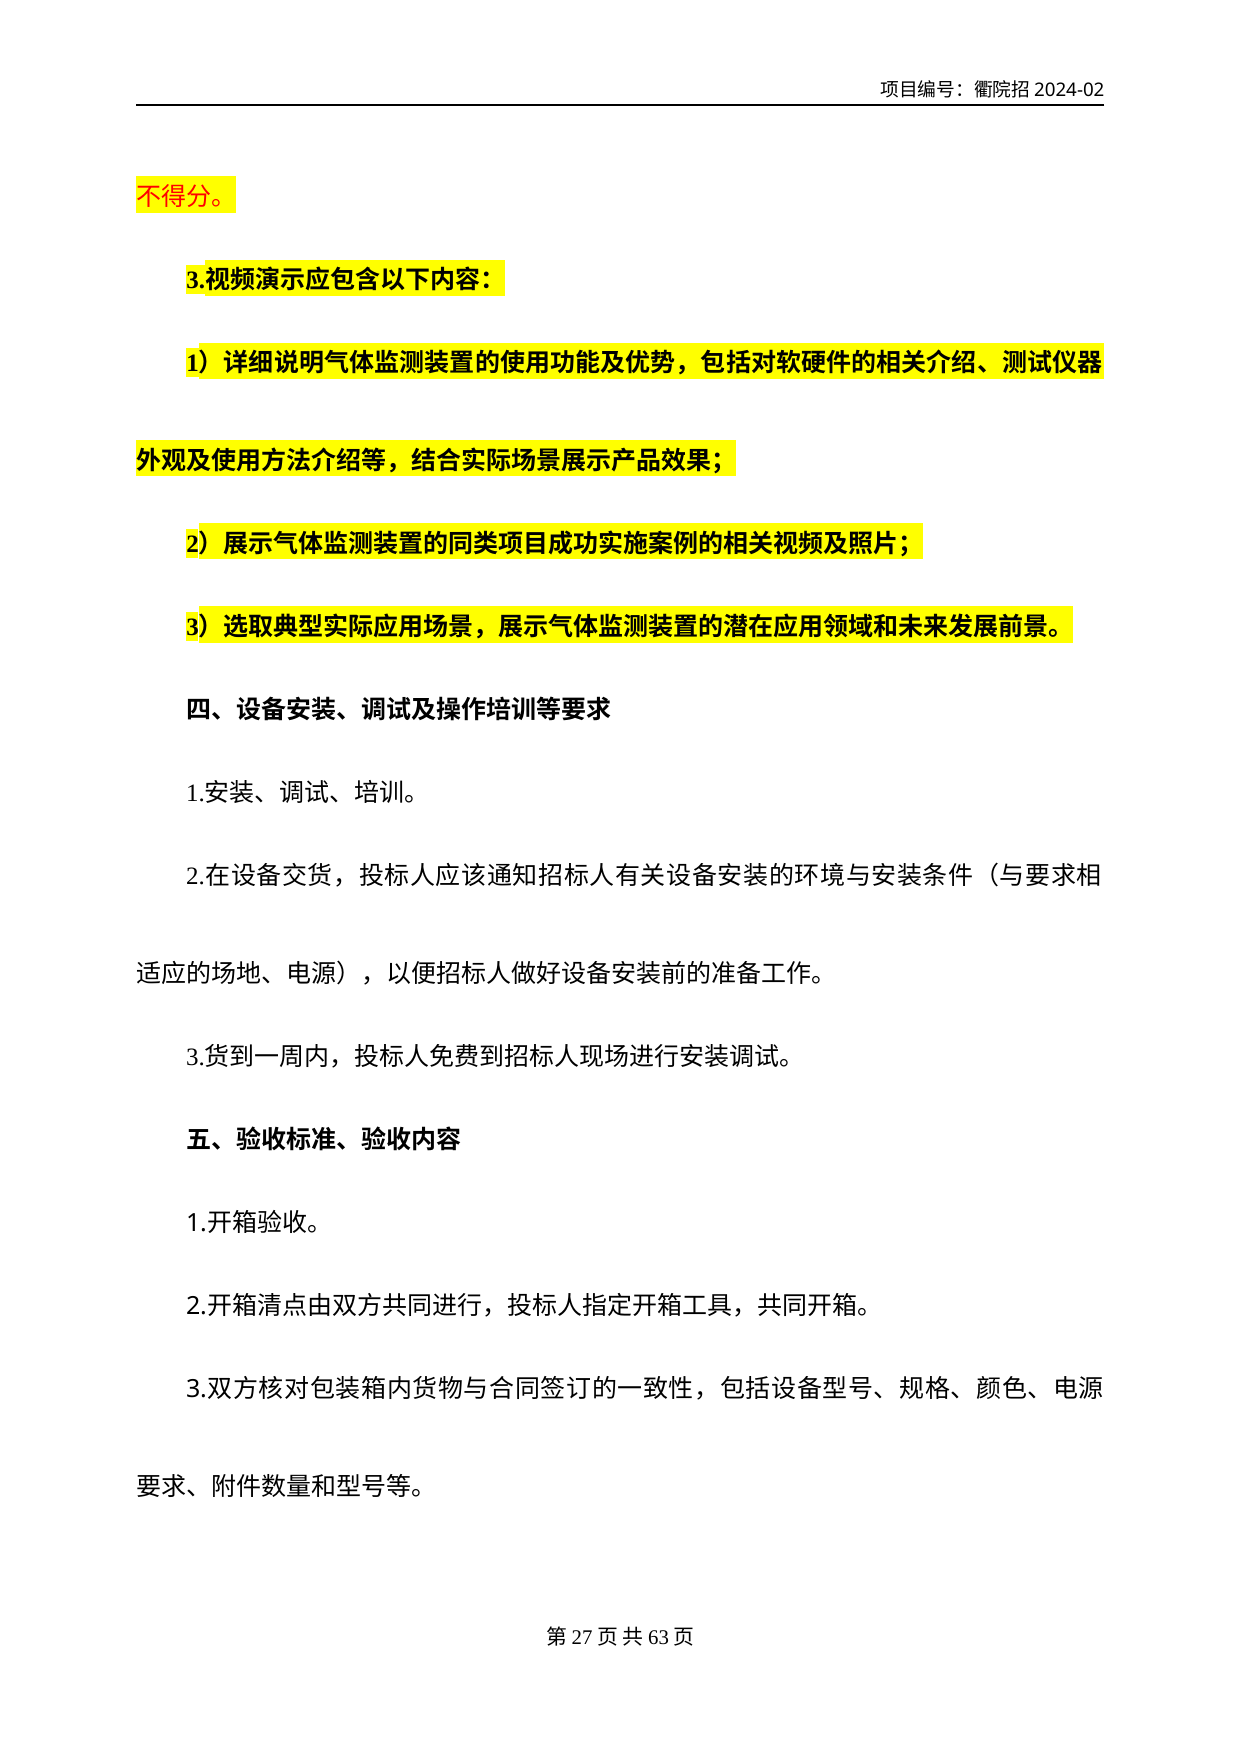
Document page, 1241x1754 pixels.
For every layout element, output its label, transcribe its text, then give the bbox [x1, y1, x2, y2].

text 五、验收标准、验收内容 [136, 1105, 1104, 1170]
text 1）详细说明气体监测装置的使用功能及优势，包括对软硬件的相关介绍、测试仪器外观及使用方法介绍等，结合实际场景展示产品效果； [136, 328, 1104, 491]
text 2）展示气体监测装置的同类项目成功实施案例的相关视频及照片； [136, 509, 1104, 574]
text 3.货到一周内，投标人免费到招标人现场进行安装调试。 [136, 1022, 1104, 1087]
text 四、设备安装、调试及操作培训等要求 [136, 675, 1104, 740]
text 2.在设备交货，投标人应该通知招标人有关设备安装的环境与安装条件（与要求相适应的场地、电源），以便招标人做好设备安装前的准备工作。 [136, 841, 1104, 1004]
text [136, 162, 1104, 227]
text 3）选取典型实际应用场景，展示气体监测装置的潜在应用领域和未来发展前景。 [136, 592, 1104, 657]
text 3.视频演示应包含以下内容： [136, 245, 1104, 310]
text 1.开箱验收。 [136, 1188, 1104, 1253]
text 2.开箱清点由双方共同进行，投标人指定开箱工具，共同开箱。 [136, 1271, 1104, 1336]
text 1.安装、调试、培训。 [136, 758, 1104, 823]
text 3.双方核对包装箱内货物与合同签订的一致性，包括设备型号、规格、颜色、电源要求、附件数量和型号等。 [136, 1354, 1104, 1517]
